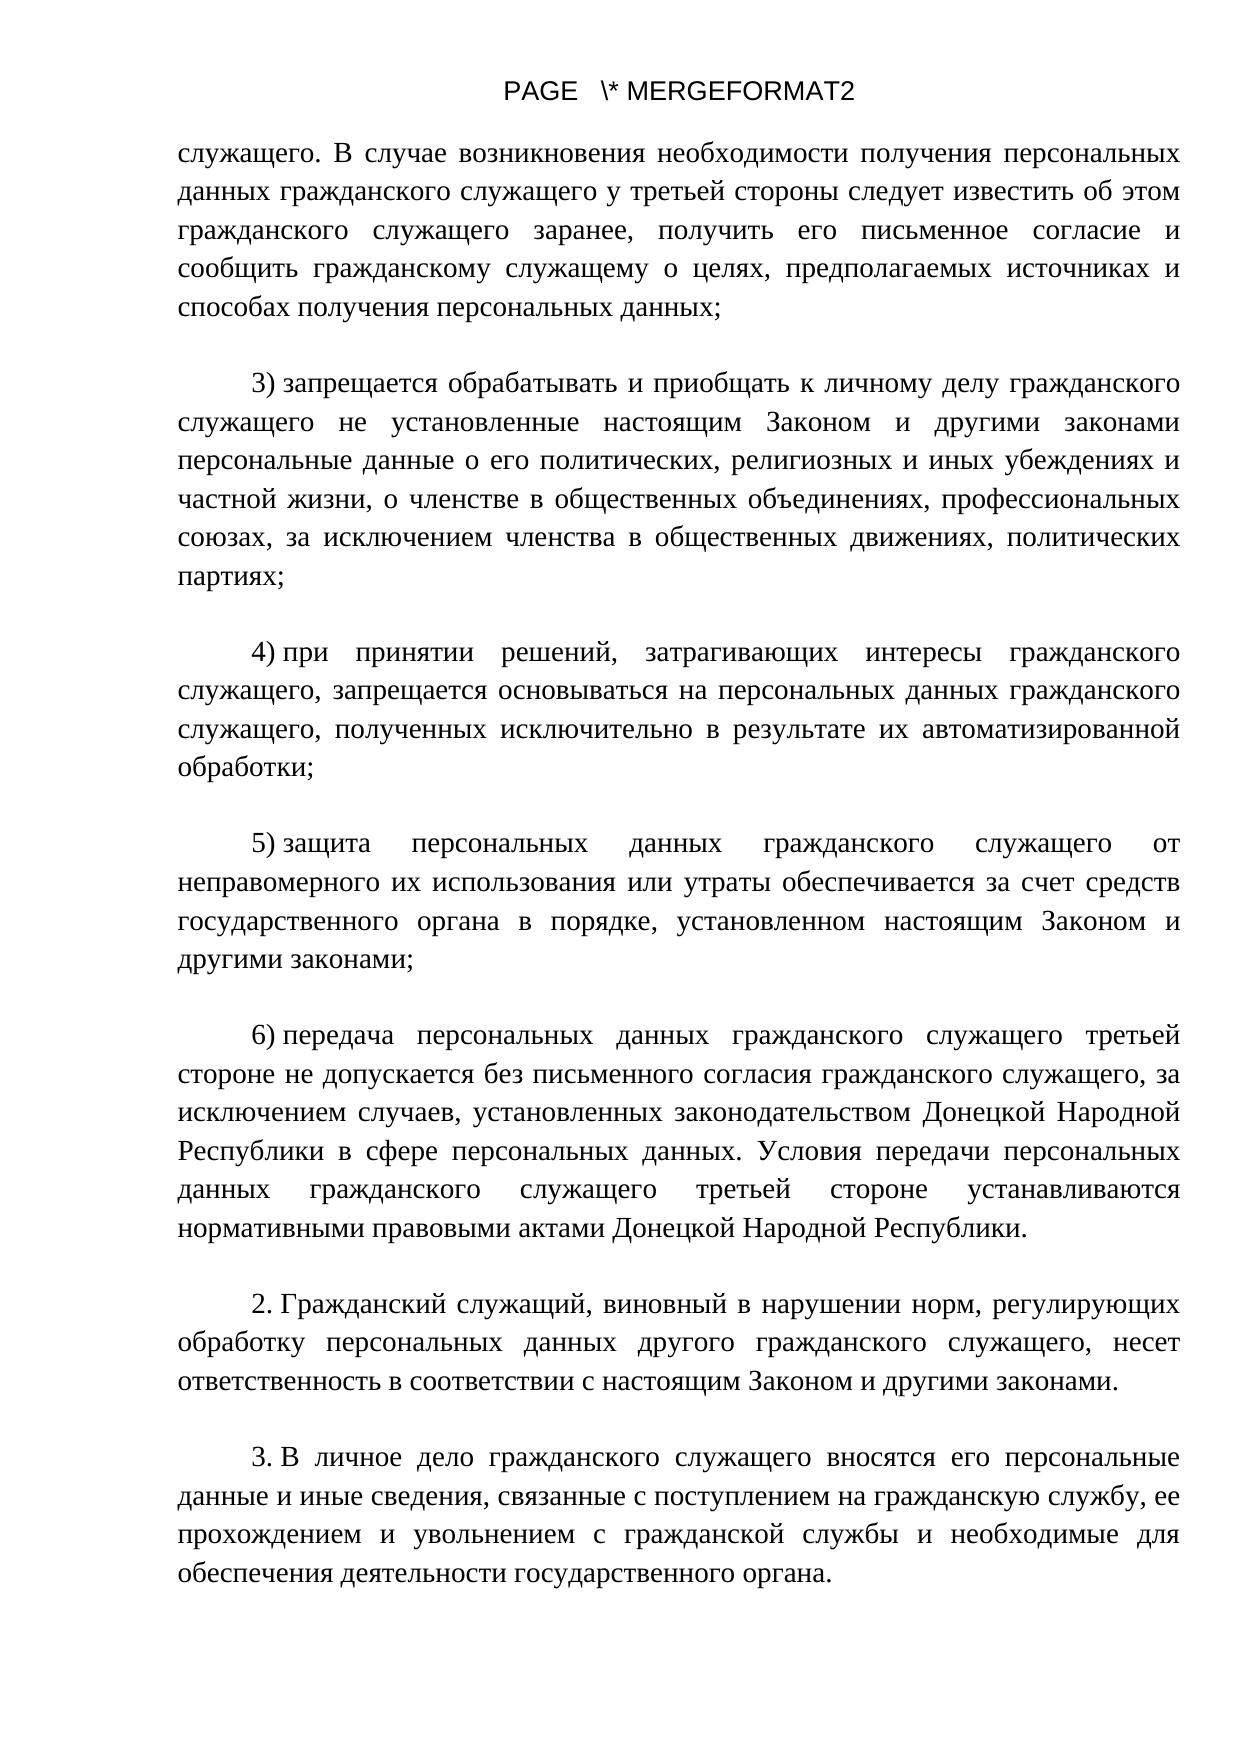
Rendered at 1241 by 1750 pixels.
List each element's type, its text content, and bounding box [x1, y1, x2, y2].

text 4) при принятии решений, затрагивающих интересы гражданского служащего, запрещается основываться на персональных данных гражданского служащего, полученных исключительно в результате их автоматизированной обработки; [177, 634, 1181, 783]
text 5) защита персональных данных гражданского служащего от неправомерного их использования или утраты обеспечивается за счет средств государственного органа в порядке, установленном настоящим Законом и другими законами; [177, 826, 1181, 975]
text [177, 135, 1181, 323]
text 2. Гражданский служащий, виновный в нарушении норм, регулирующих обработку персональных данных другого гражданского служащего, несет ответственность в соответствии с настоящим Законом и другими законами. [177, 1286, 1181, 1397]
text 3) запрещается обрабатывать и приобщать к личному делу гражданского служащего не установленные настоящим Законом и другими законами персональные данные о его политических, религиозных и иных убеждениях и частной жизни, о членстве в общественных объединениях, профессиональных союзах, за исключением членства в общественных движениях, политических партиях; [177, 365, 1181, 591]
text 3. В личное дело гражданского служащего вносятся его персональные данные и иные сведения, связанные с поступлением на гражданскую службу, ее прохождением и увольнением с гражданской службы и необходимые для обеспечения деятельности государственного органа. [177, 1439, 1181, 1588]
text 6) передача персональных данных гражданского служащего третьей стороне не допускается без письменного согласия гражданского служащего, за исключением случаев, установленных законодательством Донецкой Народной Республики в сфере персональных данных. Условия передачи персональных данных гражданского служащего третьей стороне устанавливаются нормативными правовыми актами Донецкой Народной Республики. [177, 1017, 1181, 1243]
